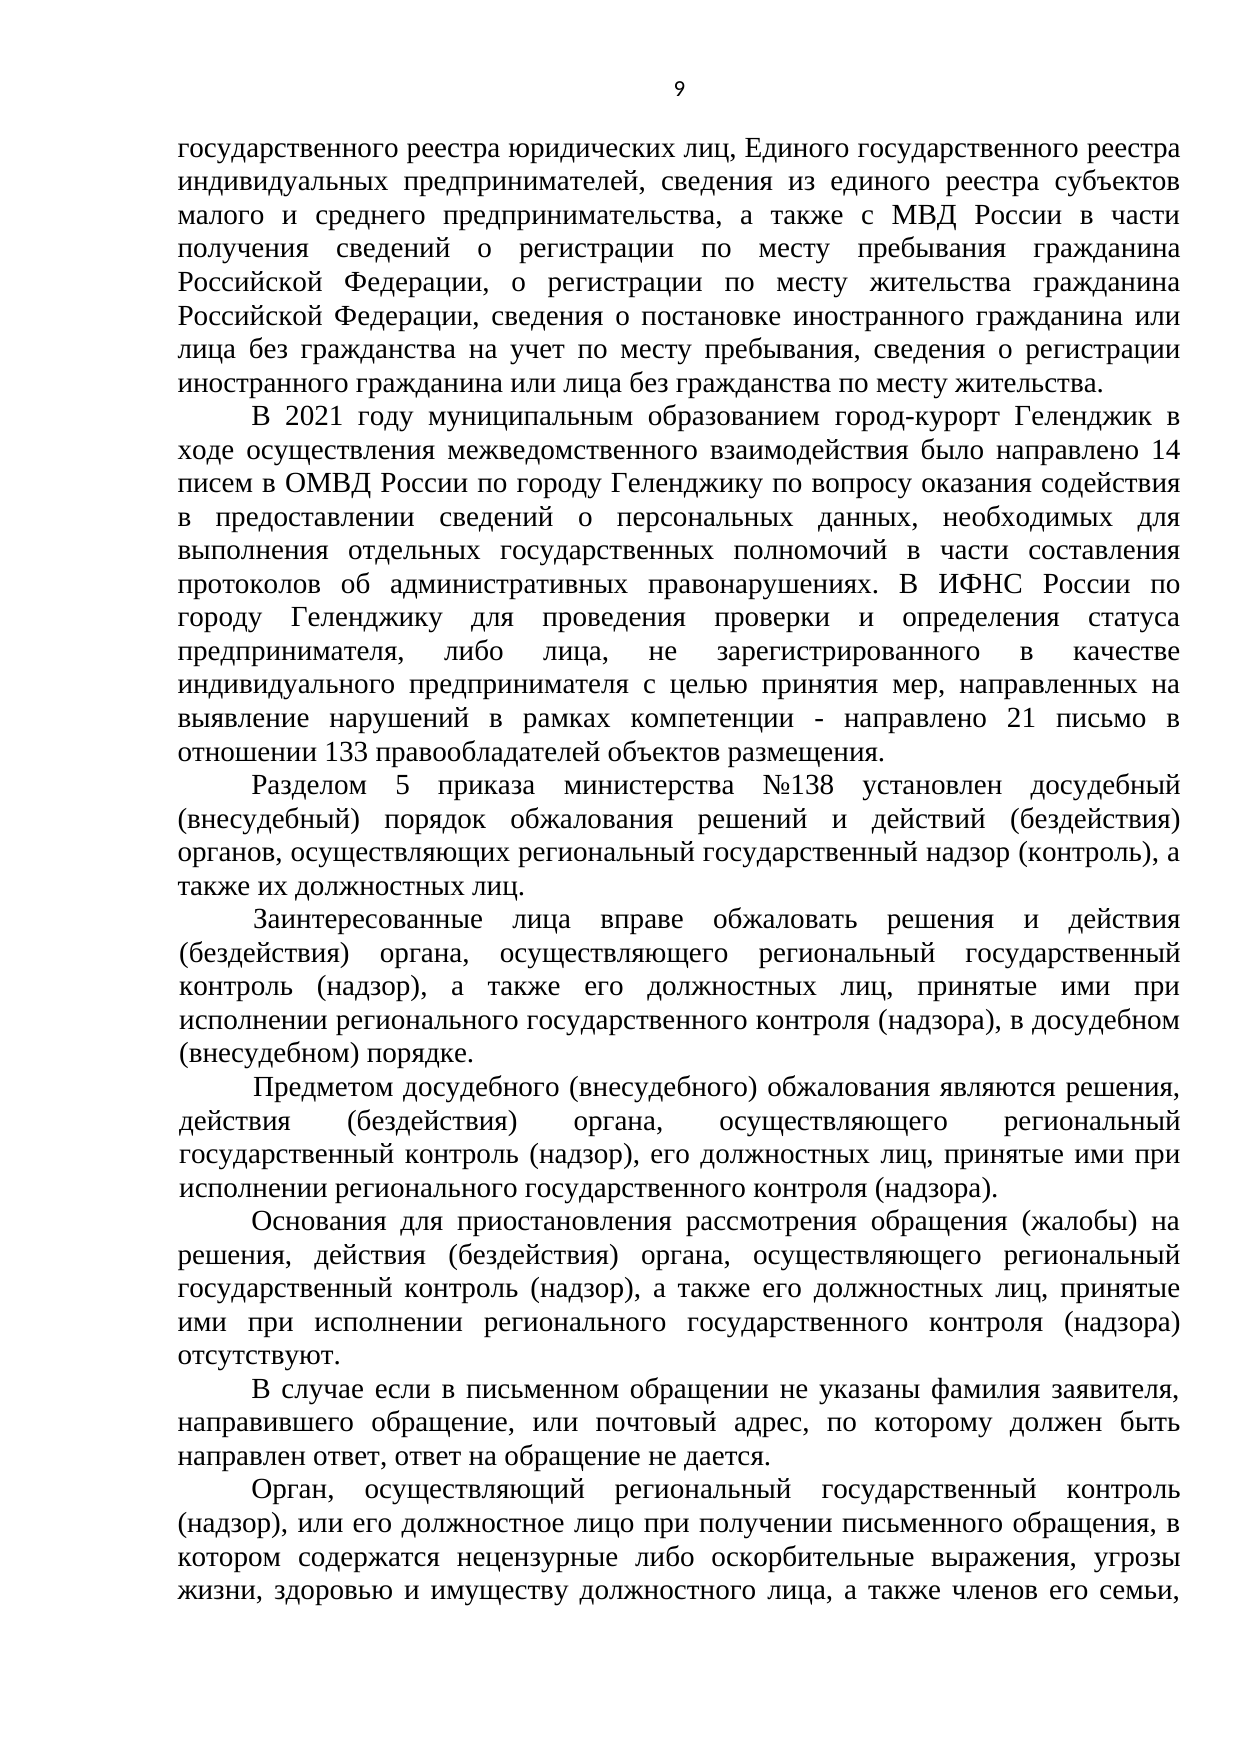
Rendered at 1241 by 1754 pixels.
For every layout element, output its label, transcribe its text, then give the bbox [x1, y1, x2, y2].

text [177, 130, 1181, 398]
text В 2021 году муниципальным образованием город-курорт Геленджик в ходе осуществления межведомственного взаимодействия было направлено 14 писем в ОМВД России по городу Геленджику по вопросу оказания содействия в предоставлении сведений о персональных данных, необходимых для выполнения отдельных государственных полномочий в части составления протоколов об административных правонарушениях. В ИФНС России по городу Геленджику для проведения проверки и определения статуса предпринимателя, либо лица, не зарегистрированного в качестве индивидуального предпринимателя с целью принятия мер, направленных на выявление нарушений в рамках компетенции - направлено 21 письмо в отношении 133 правообладателей объектов размещения. [177, 398, 1181, 767]
text Заинтересованные лица вправе обжаловать решения и действия (бездействия) органа, осуществляющего региональный государственный контроль (надзор), а также его должностных лиц, принятые ими при исполнении регионального государственного контроля (надзора), в досудебном (внесудебном) порядке. [179, 901, 1181, 1069]
text Разделом 5 приказа министерства №138 установлен досудебный (внесудебный) порядок обжалования решений и действий (бездействия) органов, осуществляющих региональный государственный надзор (контроль), а также их должностных лиц. [177, 767, 1181, 901]
text Основания для приостановления рассмотрения обращения (жалобы) на решения, действия (бездействия) органа, осуществляющего региональный государственный контроль (надзор), а также его должностных лиц, принятые ими при исполнении регионального государственного контроля (надзора) отсутствуют. [177, 1203, 1181, 1371]
text Предметом досудебного (внесудебного) обжалования являются решения, действия (бездействия) органа, осуществляющего региональный государственный контроль (надзор), его должностных лиц, принятые ими при исполнении регионального государственного контроля (надзора). [179, 1069, 1181, 1203]
text В случае если в письменном обращении не указаны фамилия заявителя, направившего обращение, или почтовый адрес, по которому должен быть направлен ответ, ответ на обращение не дается. [177, 1371, 1181, 1472]
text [177, 1472, 1181, 1606]
